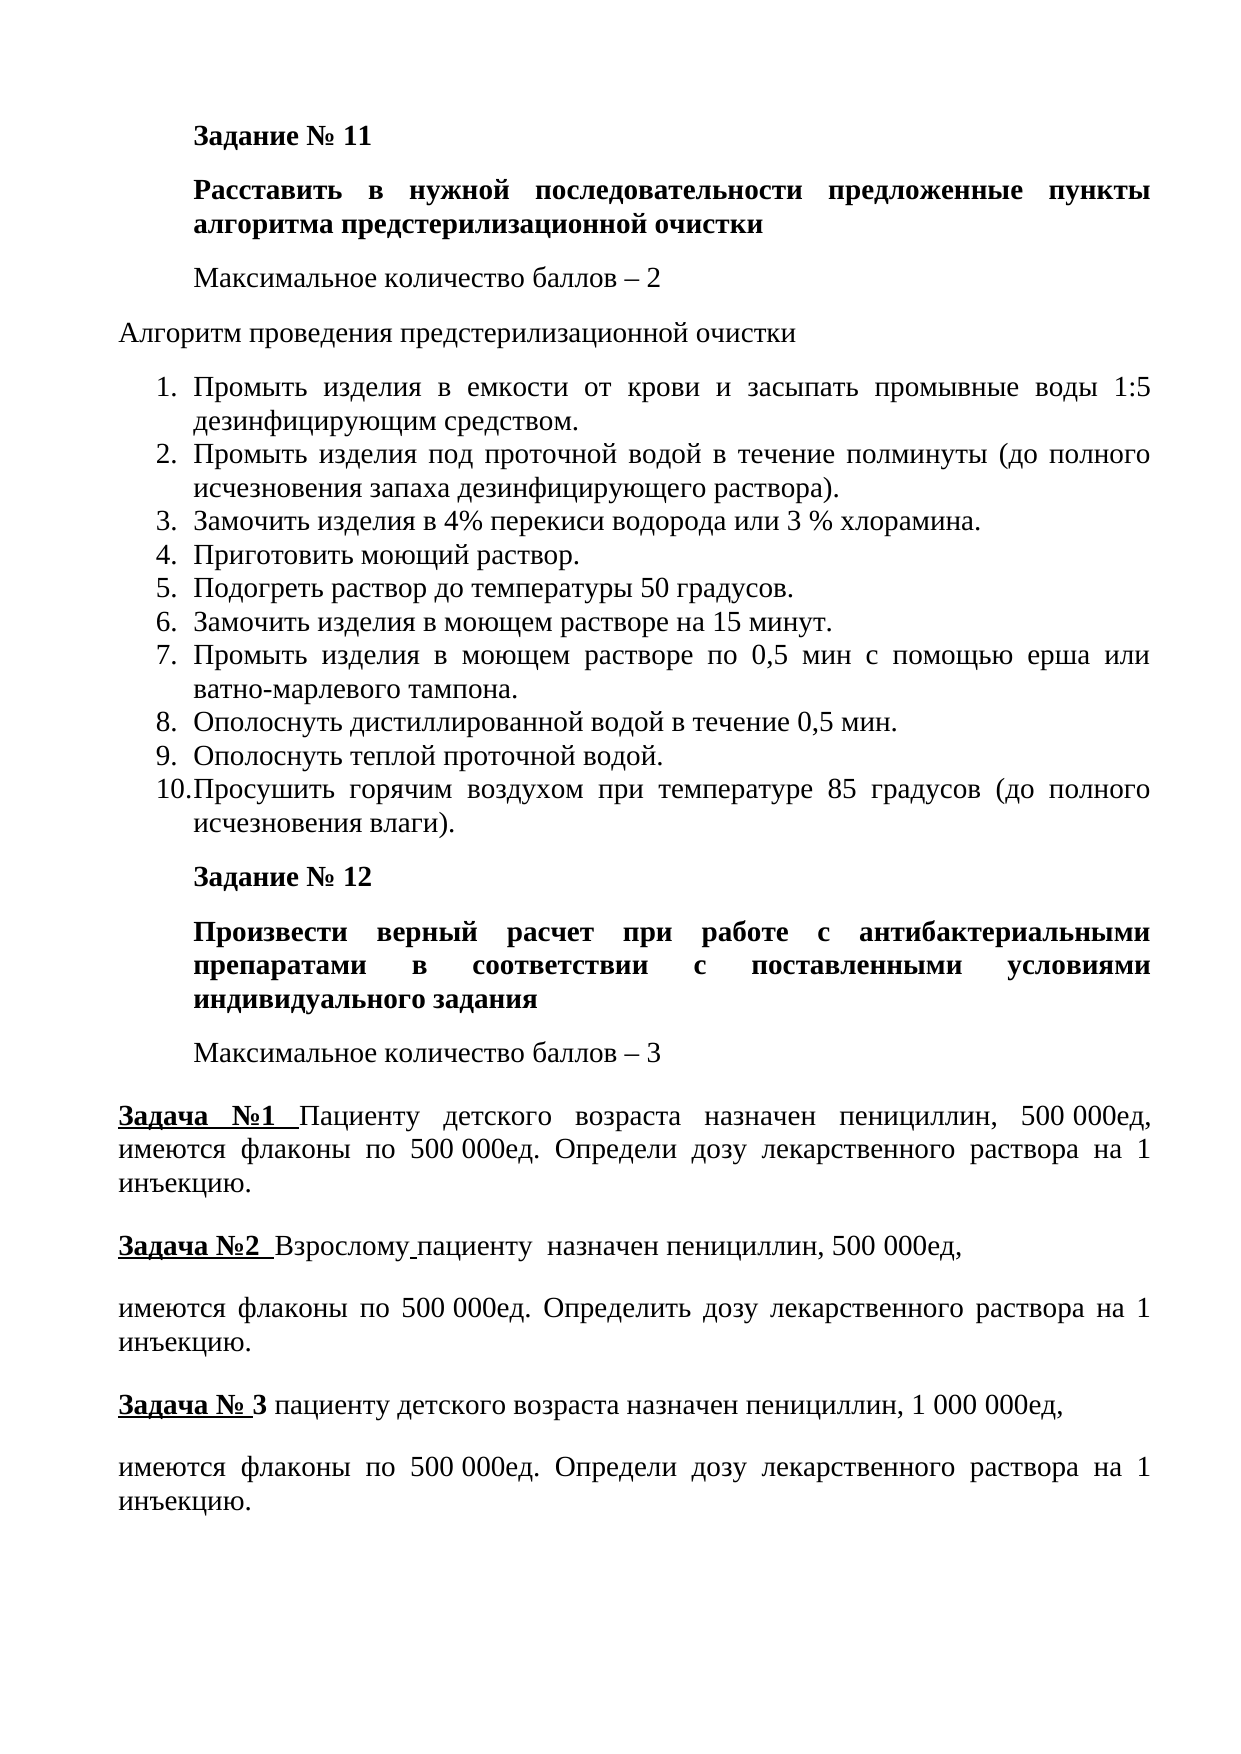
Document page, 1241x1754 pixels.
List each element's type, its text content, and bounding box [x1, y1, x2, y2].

text Максимальное количество баллов – 2 [193, 260, 1152, 294]
text Задача №1 Пациенту детского возраста назначен пенициллин, 500 000ед, имеются флаконы по 500 000ед. Определи дозу лекарственного раствора на 1 инъекцию. [118, 1098, 1152, 1199]
text Задача №2 Взрослому пациенту назначен пенициллин, 500 000ед, [118, 1228, 1152, 1261]
list Приготовить моющий раствор. [156, 537, 1152, 570]
list Подогреть раствор до температуры 50 градусов. [156, 570, 1152, 604]
text Задача № 3 пациенту детского возраста назначен пенициллин, 1 000 000ед, [118, 1387, 1152, 1420]
list Замочить изделия в моющем растворе на 15 минут. [156, 604, 1152, 637]
text Максимальное количество баллов – 3 [193, 1035, 1152, 1069]
list Промыть изделия в емкости от крови и засыпать промывные воды 1:5 дезинфицирующим средством. [156, 369, 1152, 436]
list Промыть изделия под проточной водой в течение полминуты (до полного исчезновения запаха дезинфицирующего раствора). [156, 436, 1152, 503]
text Задание № 11 [193, 118, 1152, 152]
text имеются флаконы по 500 000ед. Определи дозу лекарственного раствора на 1 инъекцию. [118, 1449, 1152, 1517]
text Алгоритм проведения предстерилизационной очистки [118, 315, 1152, 348]
text Задание № 12 [193, 859, 1152, 893]
text имеются флаконы по 500 000ед. Определить дозу лекарственного раствора на 1 инъекцию. [118, 1291, 1152, 1358]
list Просушить горячим воздухом при температуре 85 градусов (до полного исчезновения влаги). [156, 772, 1152, 839]
list Промыть изделия в моющем растворе по 0,5 мин с помощью ерша или ватно-марлевого тампона. [156, 637, 1152, 704]
text Произвести верный расчет при работе с антибактериальными препаратами в соответствии с поставленными условиями индивидуального задания [193, 914, 1152, 1014]
list Ополоснуть теплой проточной водой. [156, 738, 1152, 772]
list Ополоснуть дистиллированной водой в течение 0,5 мин. [156, 704, 1152, 738]
list Замочить изделия в 4% перекиси водорода или 3 % хлорамина. [156, 503, 1152, 537]
text Расставить в нужной последовательности предложенные пункты алгоритма предстерилизационной очистки [193, 172, 1152, 239]
